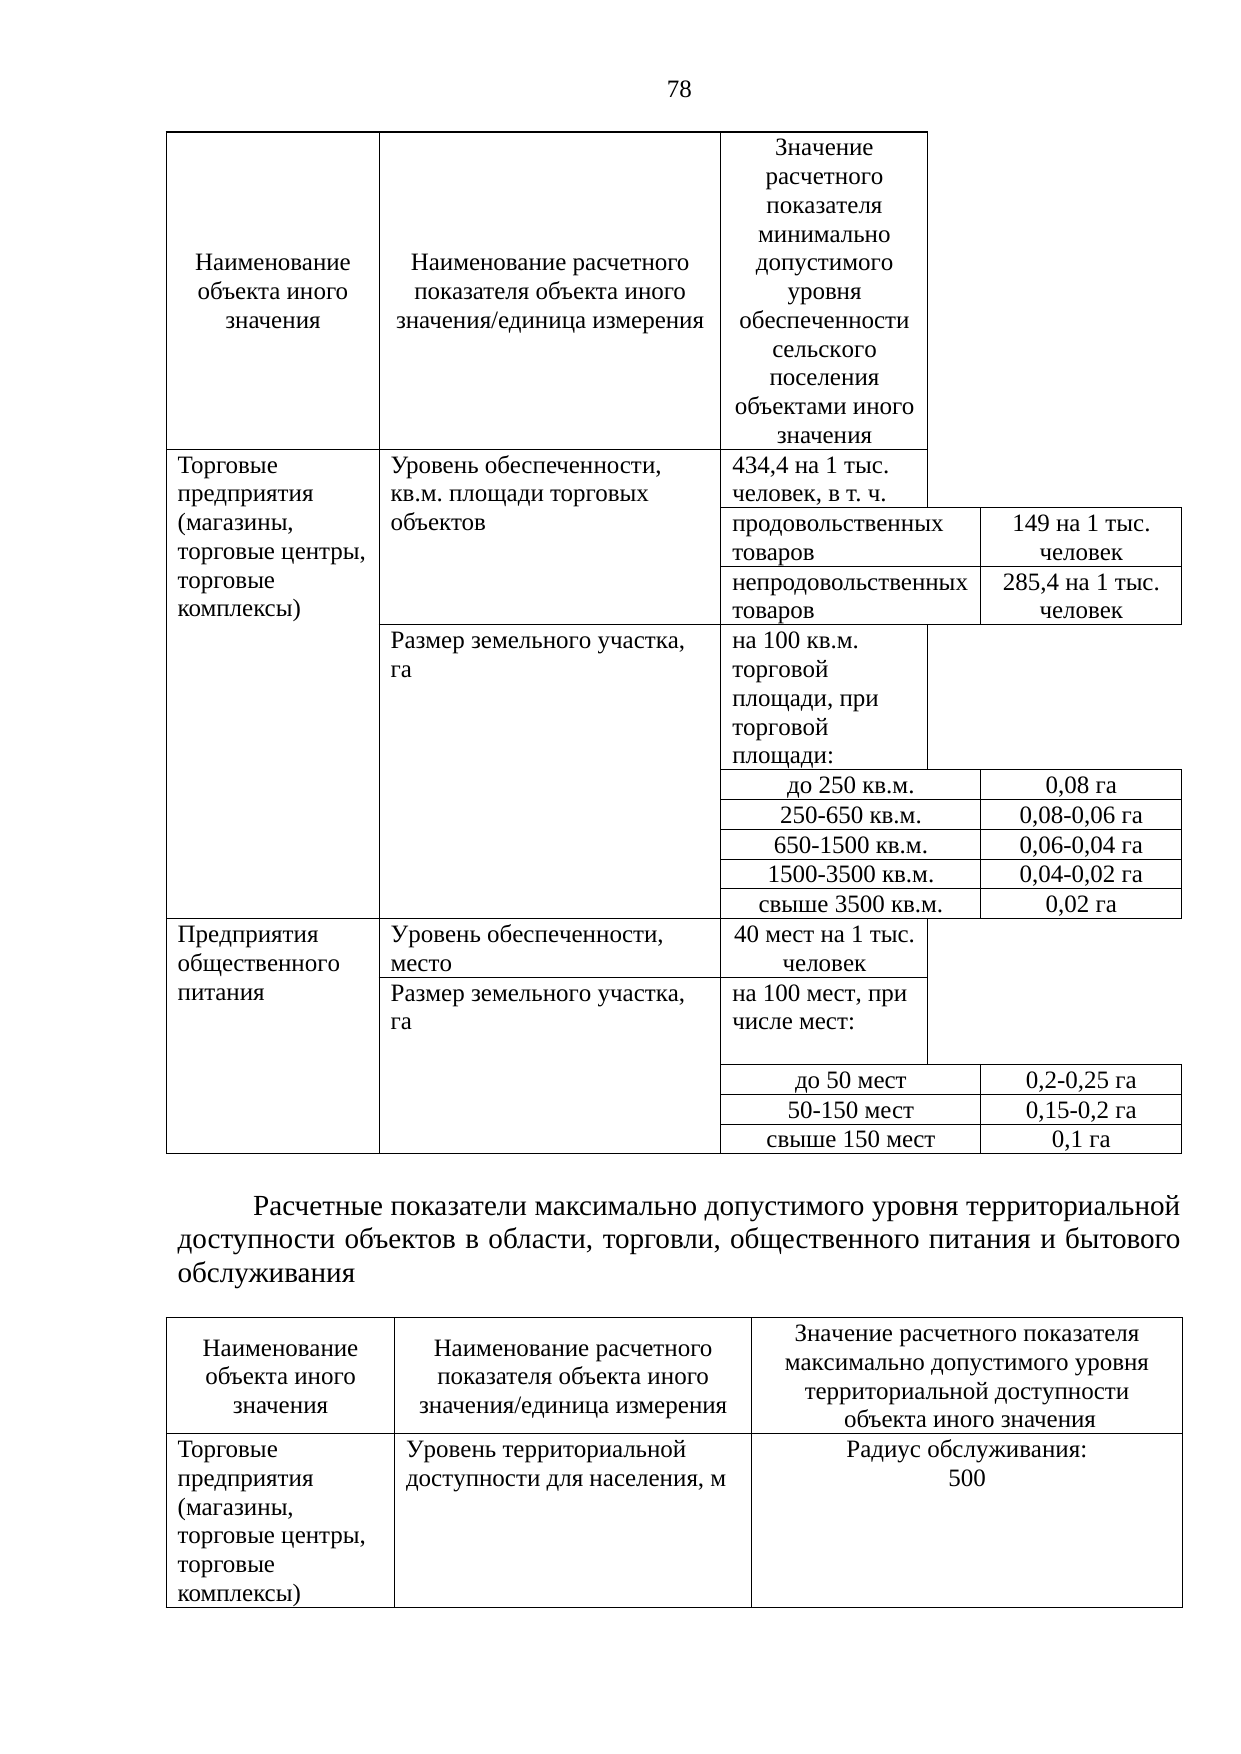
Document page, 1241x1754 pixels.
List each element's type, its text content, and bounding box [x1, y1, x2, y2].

table_header Значение расчетного показателя максимально допустимого уровня территориальной доступности объекта иного значения [752, 1318, 1182, 1433]
table_cell 0,04-0,02 га [981, 860, 1181, 888]
table_cell 0,02 га [981, 889, 1181, 918]
table_cell продовольственных товаров [721, 508, 980, 566]
table_header Значение расчетного показателя минимально допустимого уровня обеспеченности сельского поселения объектами иного значения [721, 133, 927, 449]
table_cell Предприятия общественного питания [167, 919, 379, 1153]
text Расчетные показатели максимально допустимого уровня территориальной доступности объектов в области, торговли, общественного питания и бытового обслуживания [177, 1188, 1181, 1288]
table_cell Уровень обеспеченности, кв.м. площади торговых объектов [380, 450, 720, 624]
table_cell до 50 мест [721, 1065, 980, 1094]
table_cell 0,2-0,25 га [981, 1065, 1181, 1094]
table_cell свыше 3500 кв.м. [721, 889, 980, 918]
table_cell 250-650 кв.м. [721, 800, 980, 829]
table_cell 434,4 на 1 тыс. человек, в т. ч. [721, 450, 927, 507]
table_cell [395, 1434, 751, 1607]
table_cell на 100 мест, при числе мест: [721, 978, 927, 1064]
table_header Наименование объекта иного значения [167, 133, 379, 449]
table_cell 0,08-0,06 га [981, 800, 1181, 829]
table_cell 1500-3500 кв.м. [721, 860, 980, 888]
table_cell Размер земельного участка, га [380, 978, 720, 1153]
table_cell 0,06-0,04 га [981, 830, 1181, 858]
table_cell непродовольственных товаров [721, 567, 980, 624]
table_cell Радиус обслуживания: 500 [752, 1434, 1182, 1607]
table_cell до 250 кв.м. [721, 770, 980, 799]
table_cell 50-150 мест [721, 1095, 980, 1123]
table_header Наименование расчетного показателя объекта иного значения/единица измерения [395, 1318, 751, 1433]
table_cell 0,08 га [981, 770, 1181, 799]
table_cell 650-1500 кв.м. [721, 830, 980, 858]
table_cell 40 мест на 1 тыс. человек [721, 919, 927, 977]
table_cell на 100 кв.м. торговой площади, при торговой площади: [721, 625, 927, 769]
table_header Наименование расчетного показателя объекта иного значения/единица измерения [380, 133, 720, 449]
table_cell 0,15-0,2 га [981, 1095, 1181, 1123]
table_cell Уровень обеспеченности, место [380, 919, 720, 977]
table_header Наименование объекта иного значения [167, 1318, 394, 1433]
table_cell Размер земельного участка, га [380, 625, 720, 918]
table_cell 285,4 на 1 тыс. человек [981, 567, 1181, 624]
table_cell свыше 150 мест [721, 1125, 980, 1153]
table_cell 149 на 1 тыс. человек [981, 508, 1181, 566]
table_cell Торговые предприятия (магазины, торговые центры, торговые комплексы) [167, 450, 379, 918]
table_cell 0,1 га [981, 1125, 1181, 1153]
table_cell Торговые предприятия (магазины, торговые центры, торговые комплексы) [167, 1434, 394, 1607]
